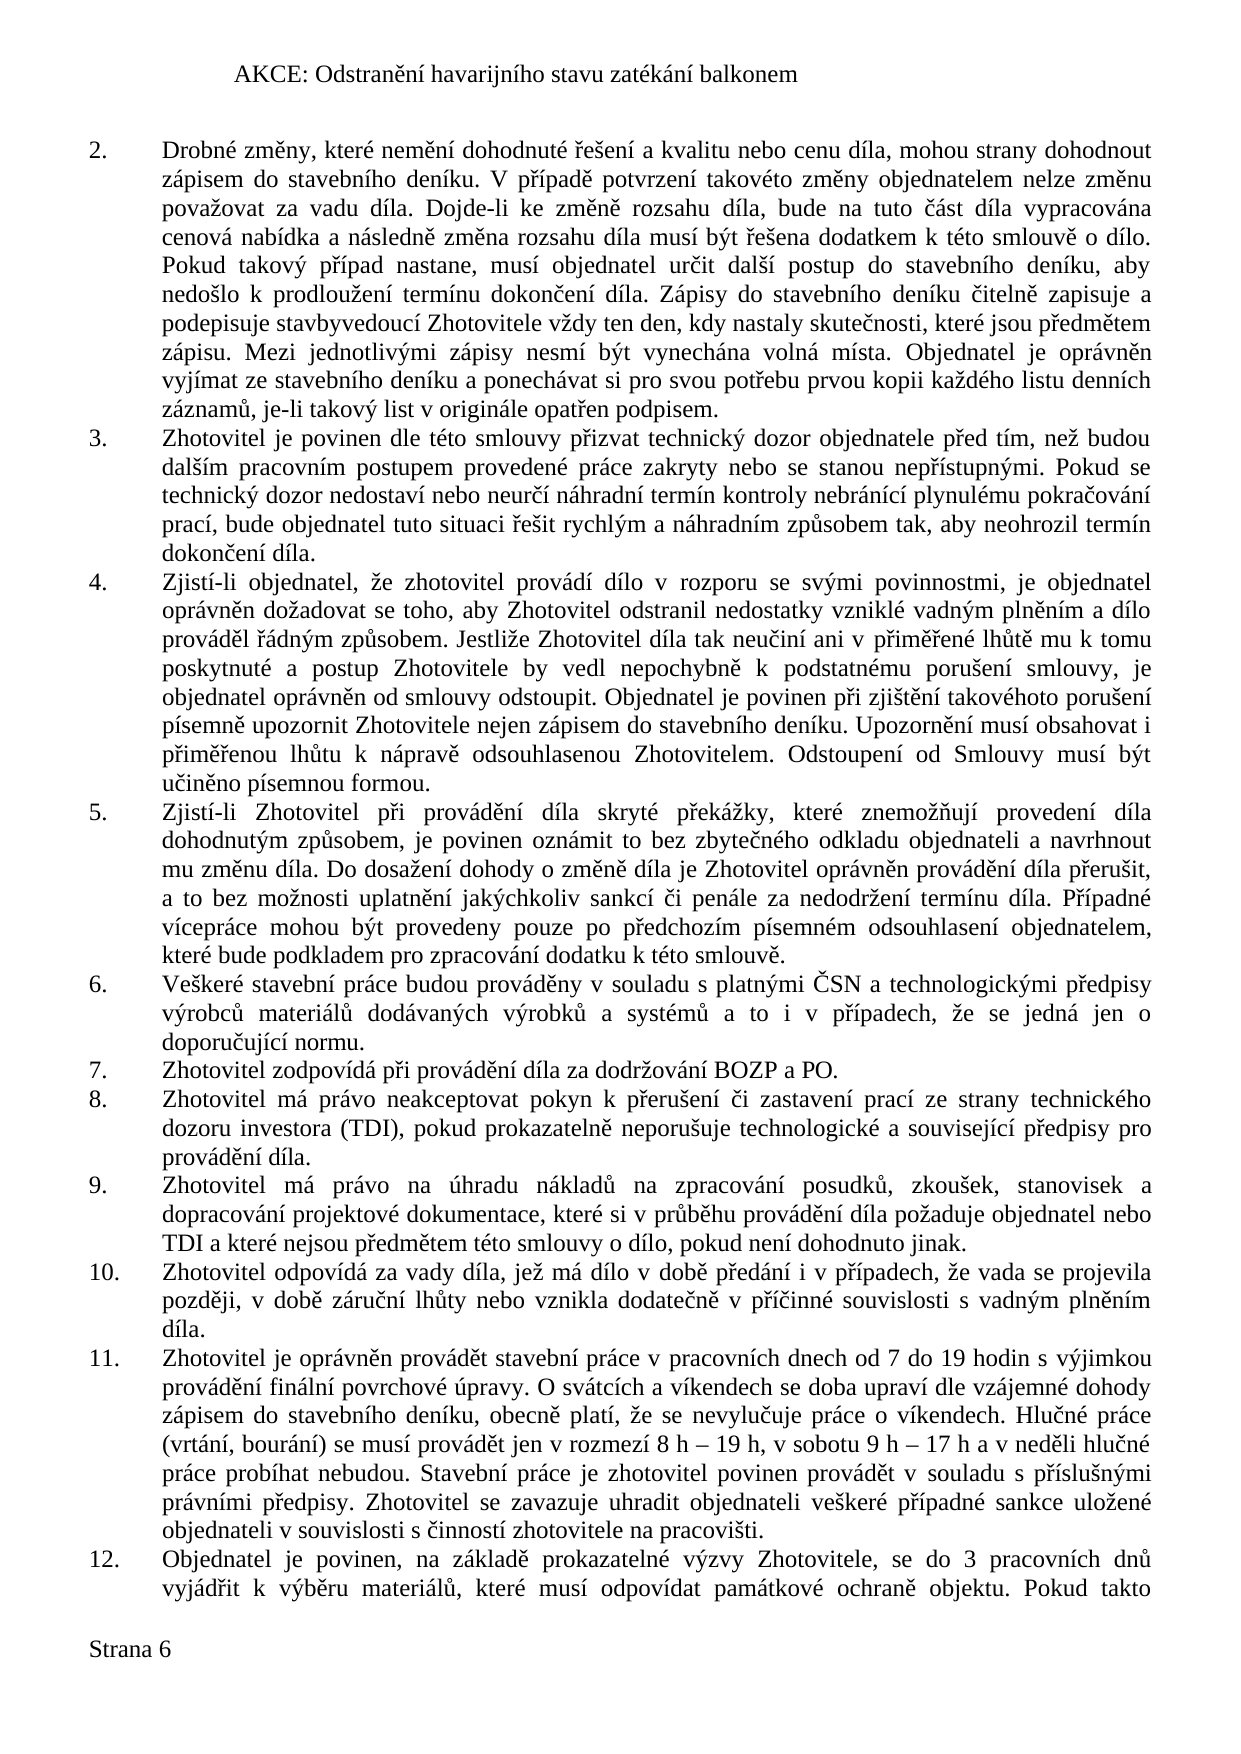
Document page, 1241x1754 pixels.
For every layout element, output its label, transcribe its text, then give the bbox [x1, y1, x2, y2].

list Zhotovitel je oprávněn provádět stavební práce v pracovních dnech od 7 do 19 hodin s výjimkou provádění finální povrchové úpravy. O svátcích a víkendech se doba upraví dle vzájemné dohody zápisem do stavebního deníku, obecně platí, že se nevylučuje práce o víkendech. Hlučné práce (vrtání, bourání) se musí provádět jen v rozmezí 8 h – 19 h, v sobotu 9 h – 17 h a v neděli hlučné práce probíhat nebudou. Stavební práce je zhotovitel povinen provádět v souladu s příslušnými právními předpisy. Zhotovitel se zavazuje uhradit objednateli veškeré případné sankce uložené objednateli v souvislosti s činností zhotovitele na pracovišti. [88, 1343, 1152, 1544]
list Zhotovitel má právo na úhradu nákladů na zpracování posudků, zkoušek, stanovisek a dopracování projektové dokumentace, které si v průběhu provádění díla požaduje objednatel nebo TDI a které nejsou předmětem této smlouvy o dílo, pokud není dohodnuto jinak. [88, 1170, 1152, 1257]
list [88, 1544, 1152, 1602]
list Zhotovitel má právo neakceptovat pokyn k přerušení či zastavení prací ze strany technického dozoru investora (TDI), pokud prokazatelně neporušuje technologické a související předpisy pro provádění díla. [88, 1084, 1152, 1170]
list Drobné změny, které nemění dohodnuté řešení a kvalitu nebo cenu díla, mohou strany dohodnout zápisem do stavebního deníku. V případě potvrzení takovéto změny objednatelem nelze změnu považovat za vadu díla. Dojde-li ke změně rozsahu díla, bude na tuto část díla vypracována cenová nabídka a následně změna rozsahu díla musí být řešena dodatkem k této smlouvě o dílo. Pokud takový případ nastane, musí objednatel určit další postup do stavebního deníku, aby nedošlo k prodloužení termínu dokončení díla. Zápisy do stavebního deníku čitelně zapisuje a podepisuje stavbyvedoucí Zhotovitele vždy ten den, kdy nastaly skutečnosti, které jsou předmětem zápisu. Mezi jednotlivými zápisy nesmí být vynechána volná místa. Objednatel je oprávněn vyjímat ze stavebního deníku a ponechávat si pro svou potřebu prvou kopii každého listu denních záznamů, je-li takový list v originále opatřen podpisem. [88, 135, 1152, 423]
list Zjistí-li Zhotovitel při provádění díla skryté překážky, které znemožňují provedení díla dohodnutým způsobem, je povinen oznámit to bez zbytečného odkladu objednateli a navrhnout mu změnu díla. Do dosažení dohody o změně díla je Zhotovitel oprávněn provádění díla přerušit, a to bez možnosti uplatnění jakýchkoliv sankcí či penále za nedodržení termínu díla. Případné vícepráce mohou být provedeny pouze po předchozím písemném odsouhlasení objednatelem, které bude podkladem pro zpracování dodatku k této smlouvě. [88, 797, 1152, 969]
list Zhotovitel zodpovídá při provádění díla za dodržování BOZP a PO. [88, 1055, 1163, 1084]
list Zjistí-li objednatel, že zhotovitel provádí dílo v rozporu se svými povinnostmi, je objednatel oprávněn dožadovat se toho, aby Zhotovitel odstranil nedostatky vzniklé vadným plněním a dílo prováděl řádným způsobem. Jestliže Zhotovitel díla tak neučiní ani v přiměřené lhůtě mu k tomu poskytnuté a postup Zhotovitele by vedl nepochybně k podstatnému porušení smlouvy, je objednatel oprávněn od smlouvy odstoupit. Objednatel je povinen při zjištění takovéhoto porušení písemně upozornit Zhotovitele nejen zápisem do stavebního deníku. Upozornění musí obsahovat i přiměřenou lhůtu k nápravě odsouhlasenou Zhotovitelem. Odstoupení od Smlouvy musí být učiněno písemnou formou. [88, 567, 1152, 797]
list Zhotovitel odpovídá za vady díla, jež má dílo v době předání i v případech, že vada se projevila později, v době záruční lhůty nebo vznikla dodatečně v příčinné souvislosti s vadným plněním díla. [88, 1257, 1152, 1343]
list Zhotovitel je povinen dle této smlouvy přizvat technický dozor objednatele před tím, než budou dalším pracovním postupem provedené práce zakryty nebo se stanou nepřístupnými. Pokud se technický dozor nedostaví nebo neurčí náhradní termín kontroly nebránící plynulému pokračování prací, bude objednatel tuto situaci řešit rychlým a náhradním způsobem tak, aby neohrozil termín dokončení díla. [88, 423, 1152, 567]
list Veškeré stavební práce budou prováděny v souladu s platnými ČSN a technologickými předpisy výrobců materiálů dodávaných výrobků a systémů a to i v případech, že se jedná jen o doporučující normu. [88, 969, 1152, 1055]
